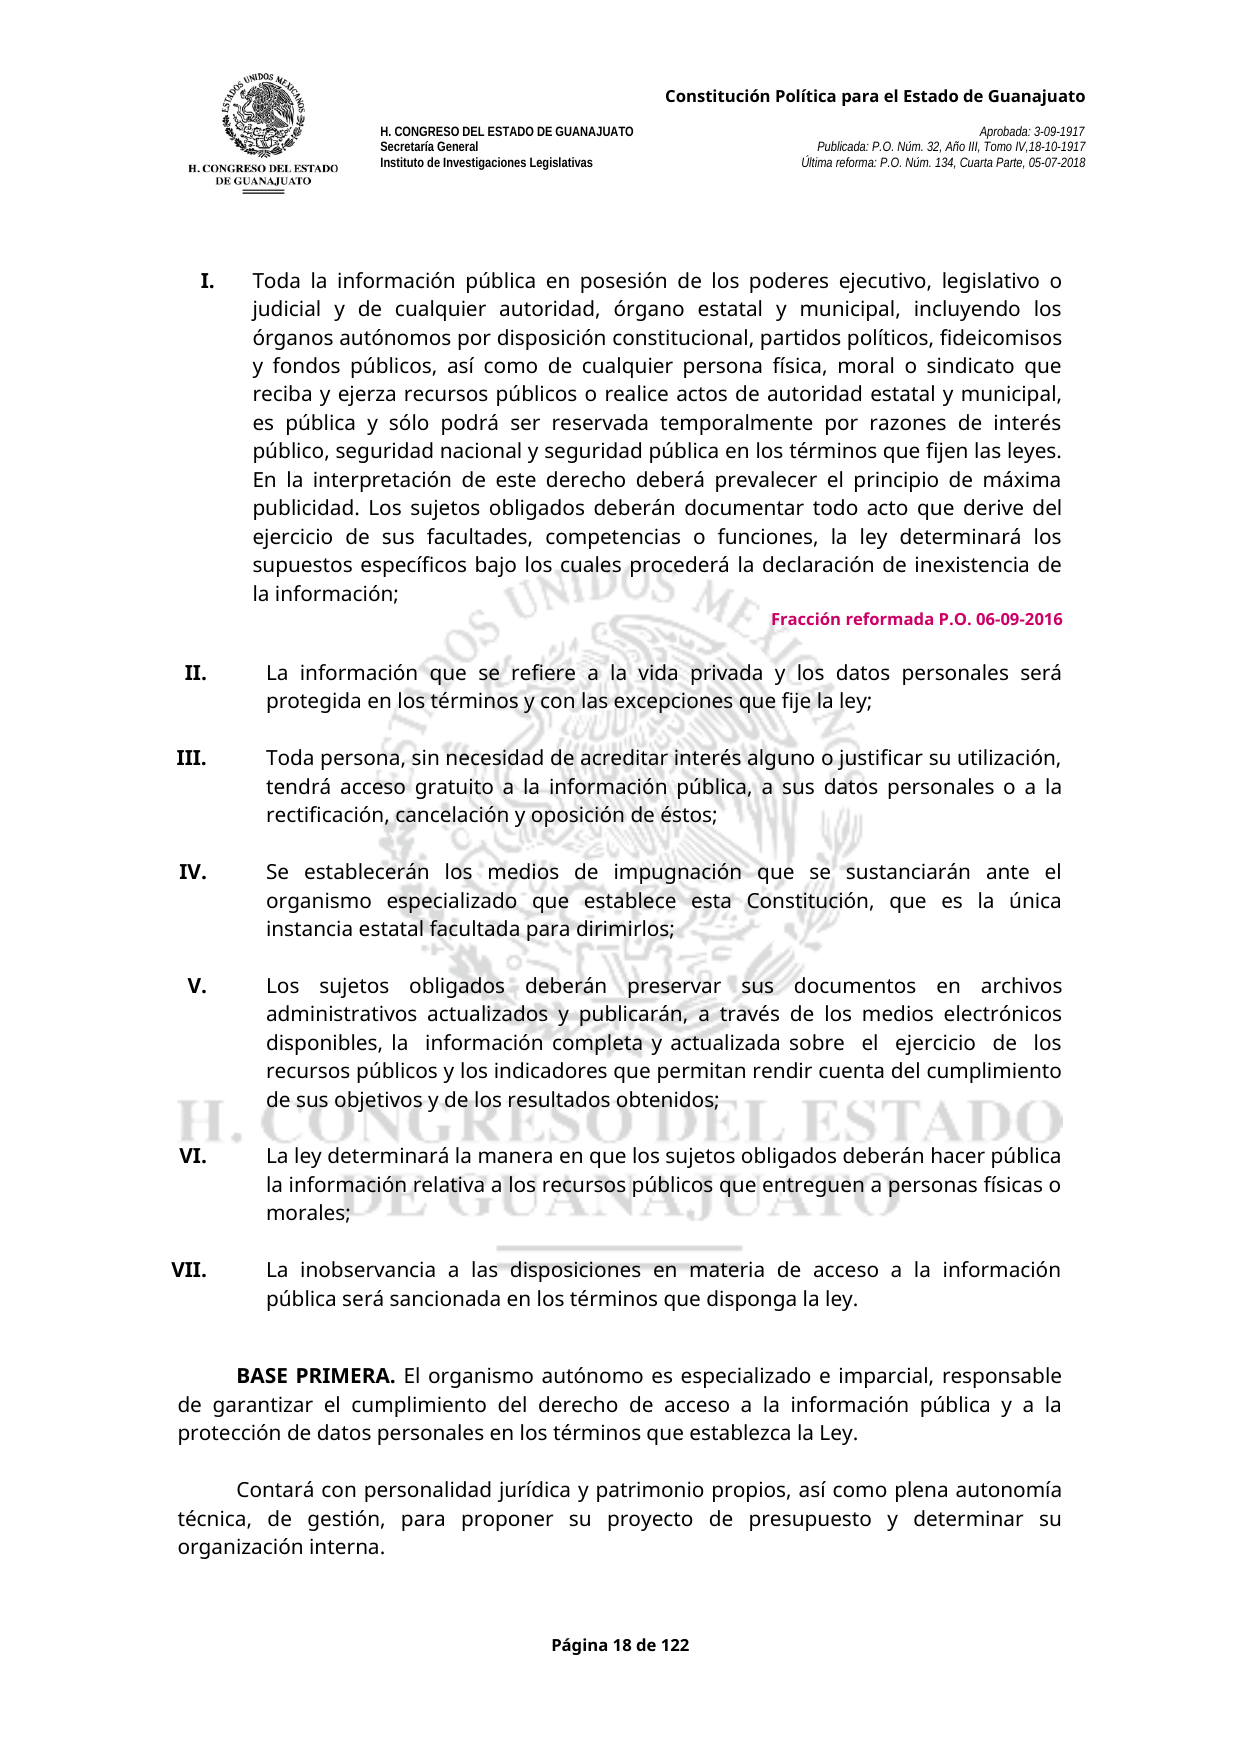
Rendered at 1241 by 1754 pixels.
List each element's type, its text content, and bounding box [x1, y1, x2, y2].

list Toda persona, sin necesidad de acreditar interés alguno o justificar su utilización, tendrá acceso gratuito a la información pública, a sus datos personales o a la rectificación, cancelación y oposición de éstos; [207, 743, 1063, 829]
list La inobservancia a las disposiciones en materia de acceso a la información pública será sancionada en los términos que disponga la ley. [207, 1255, 1063, 1312]
text Contará con personalidad jurídica y patrimonio propios, así como plena autonomía técnica, de gestión, para proponer su proyecto de presupuesto y determinar su organización interna. [177, 1475, 1063, 1561]
text Fracción reformada P.O. 06-09-2016 [177, 607, 1063, 630]
list Se establecerán los medios de impugnación que se sustanciarán ante el organismo especializado que establece esta Constitución, que es la única instancia estatal facultada para dirimirlos; [207, 857, 1063, 943]
list Toda la información pública en posesión de los poderes ejecutivo, legislativo o judicial y de cualquier autoridad, órgano estatal y municipal, incluyendo los órganos autónomos por disposición constitucional, partidos políticos, fideicomisos y fondos públicos, así como de cualquier persona física, moral o sindicato que reciba y ejerza recursos públicos o realice actos de autoridad estatal y municipal, es pública y sólo podrá ser reservada temporalmente por razones de interés público, seguridad nacional y seguridad pública en los términos que fijen las leyes. En la interpretación de este derecho deberá prevalecer el principio de máxima publicidad. Los sujetos obligados deberán documentar todo acto que derive del ejercicio de sus facultades, competencias o funciones, la ley determinará los supuestos específicos bajo los cuales procederá la declaración de inexistencia de la información; [215, 266, 1063, 607]
text BASE PRIMERA. El organismo autónomo es especializado e imparcial, responsable de garantizar el cumplimiento del derecho de acceso a la información pública y a la protección de datos personales en los términos que establezca la Ley. [177, 1362, 1063, 1447]
list Los sujetos obligados deberán preservar sus documentos en archivos administrativos actualizados y publicarán, a través de los medios electrónicos disponibles, la información completa y actualizada sobre el ejercicio de los recursos públicos y los indicadores que permitan rendir cuenta del cumplimiento de sus objetivos y de los resultados obtenidos; [207, 971, 1063, 1113]
list La ley determinará la manera en que los sujetos obligados deberán hacer pública la información relativa a los recursos públicos que entreguen a personas físicas o morales; [207, 1142, 1063, 1227]
picture [188, 73, 338, 200]
list La información que se refiere a la vida privada y los datos personales será protegida en los términos y con las excepciones que fije la ley; [207, 658, 1063, 715]
